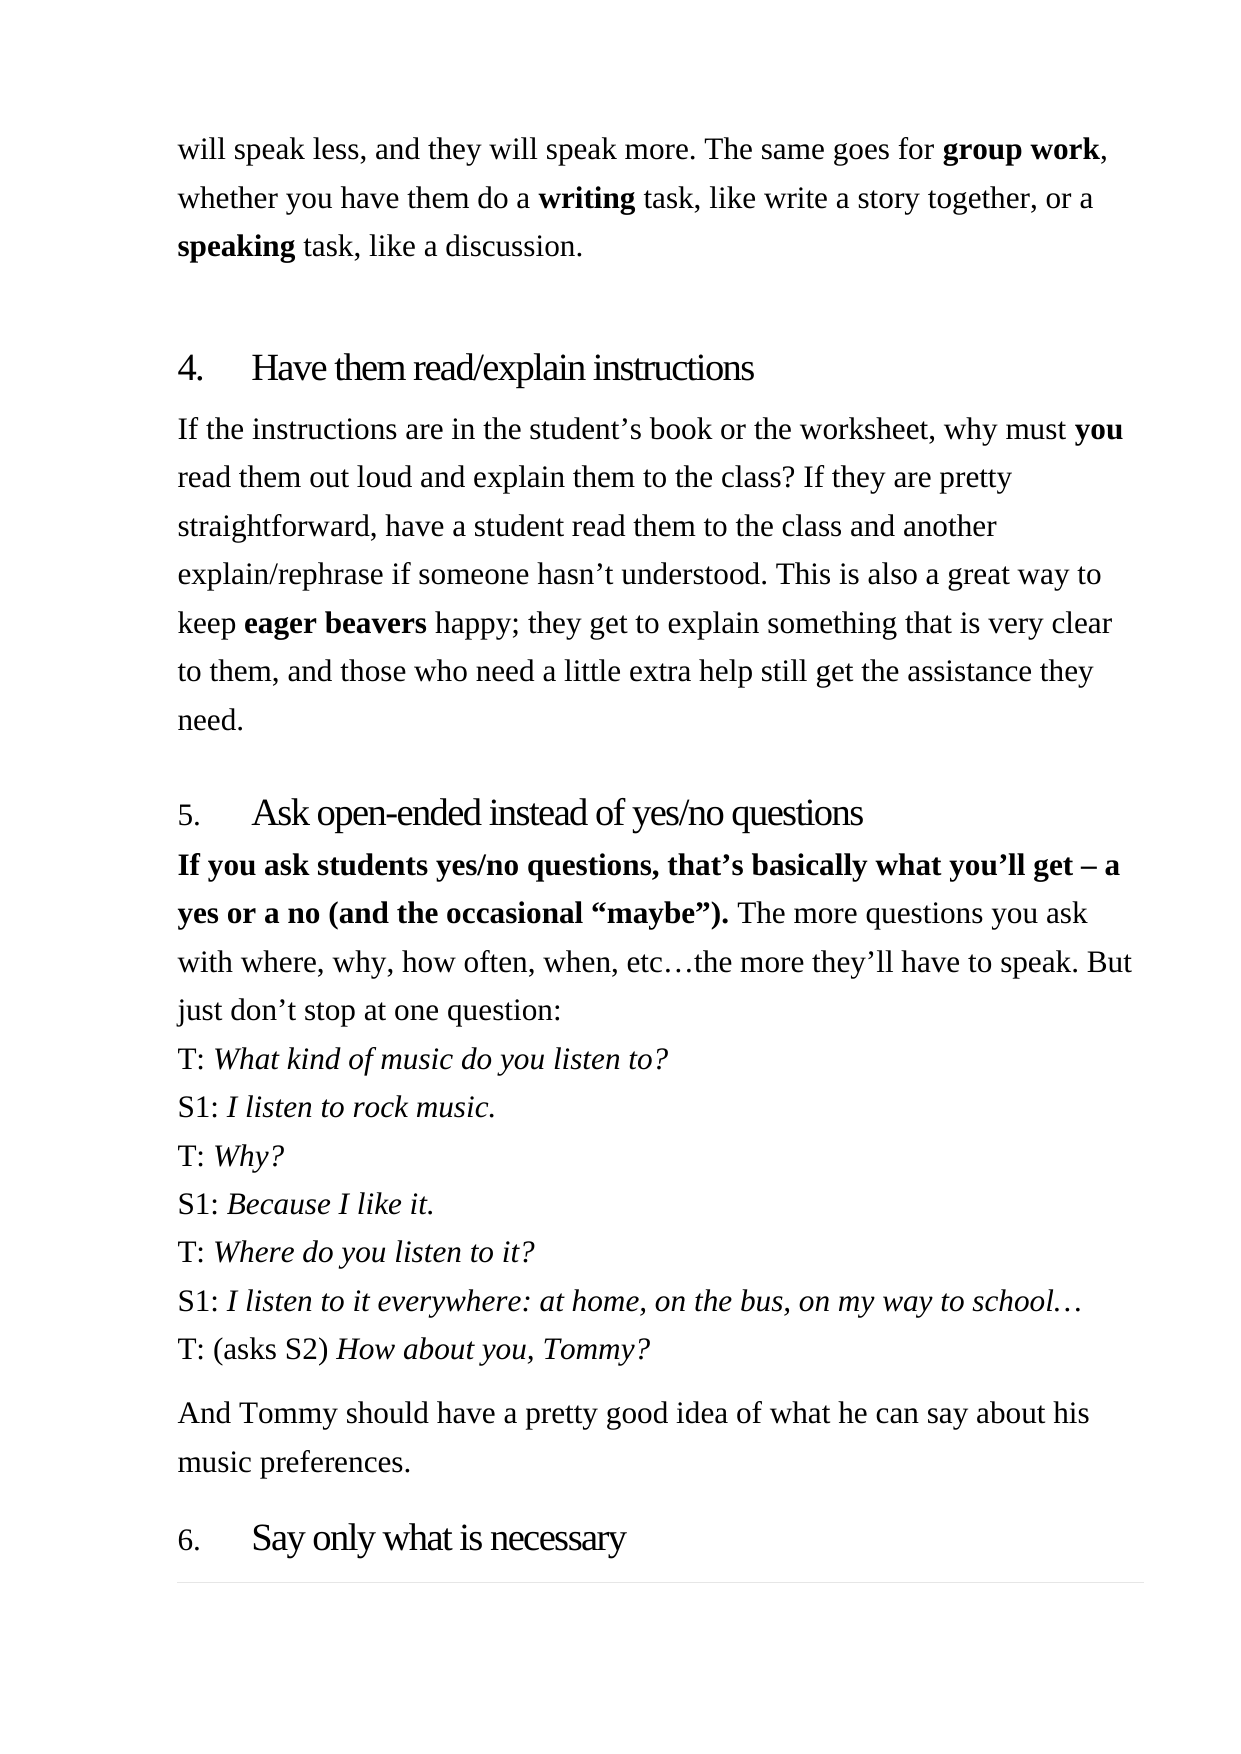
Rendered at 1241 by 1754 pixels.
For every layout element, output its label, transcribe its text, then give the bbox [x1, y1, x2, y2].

list Say only what is necessary [177, 1510, 1144, 1582]
text And Tommy should have a pretty good idea of what he can say about his music preferences. [177, 1382, 1144, 1479]
text If the instructions are in the student’s book or the worksheet, why must you read them out loud and explain them to the class? If they are pretty straightforward, have a student read them to the class and another explain/rephrase if someone hasn’t understood. This is also a great way to keep eager beavers happy; they get to explain something that is very clear to them, and those who need a little extra help still get the assistance they need. [177, 398, 1144, 737]
list Have them read/explain instructions [177, 334, 1144, 388]
text If you ask students yes/no questions, that’s basically what you’ll get – a yes or a no (and the occasional “maybe”). The more questions you ask with where, why, how often, when, etc…the more they’ll have to speak. But just don’t stop at one question: T: What kind of music do you listen to? S1: I listen to rock music. T: Why? S1: Because I like it. T: Where do you listen to it? S1: I listen to it everywhere: at home, on the bus, on my way to school… T: (asks S2) How about you, Tommy? [177, 834, 1144, 1367]
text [177, 118, 1144, 263]
list Ask open-ended instead of yes/no questions [177, 785, 1144, 834]
